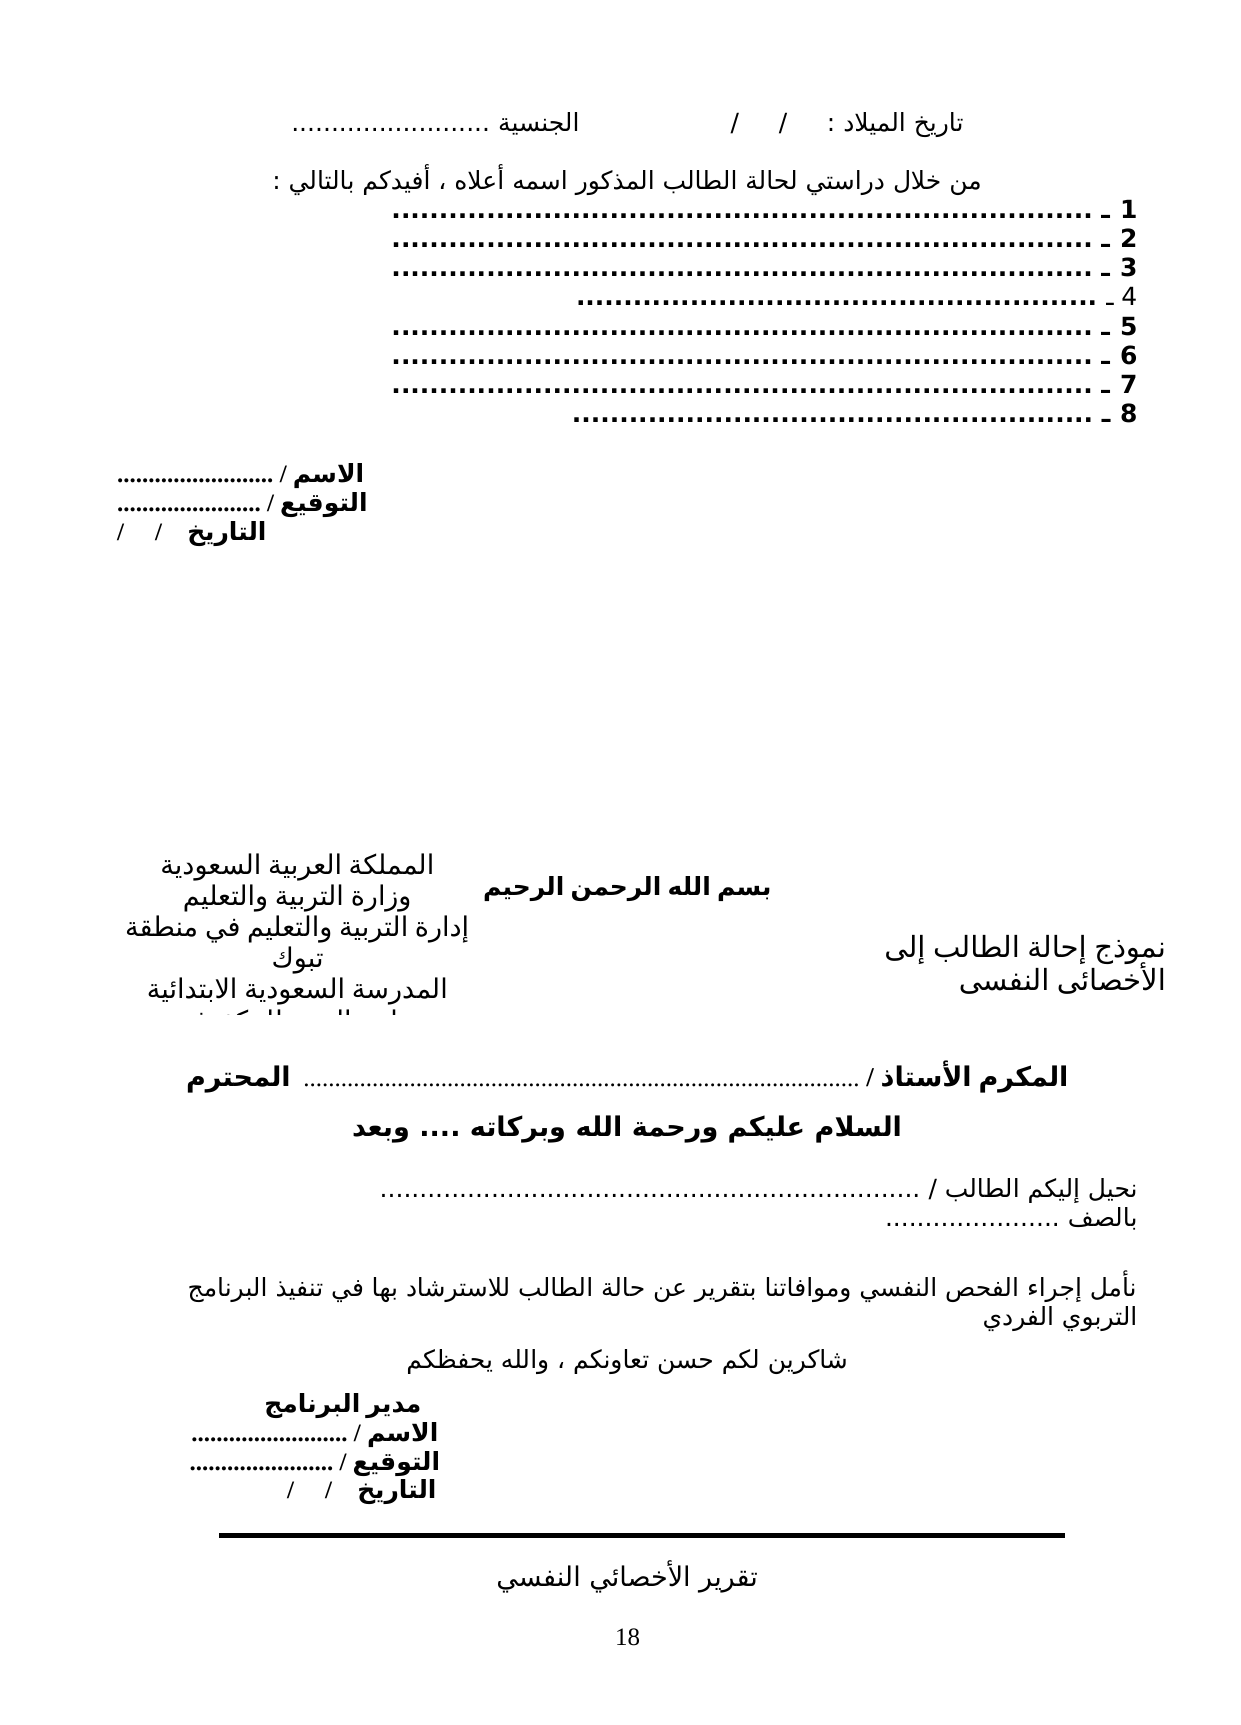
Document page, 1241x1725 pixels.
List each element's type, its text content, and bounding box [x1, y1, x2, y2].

text التاريخ / / [117, 517, 1137, 546]
text مدير البرنامج [117, 1389, 1137, 1418]
text 7 ـ .......................................................................... [117, 370, 1137, 399]
text 1 ـ .......................................................................... [117, 195, 1137, 224]
text بسم الله الرحمن الرحيم [117, 872, 1137, 900]
text التوقيع / ....................... [117, 1447, 1137, 1475]
text من خلال دراستي لحالة الطالب المذكور اسمه أعلاه ، أفيدكم بالتالي : [117, 166, 1137, 195]
text تاريخ الميلاد : / / الجنسية ......................... [117, 108, 1137, 137]
text نحيل إليكم الطالب / .................................................................... بالصف ...................... [117, 1174, 1137, 1232]
text الاسم / ......................... [117, 459, 1137, 488]
text الاسم / ......................... [117, 1418, 1137, 1447]
text تقرير الأخصائي النفسي [117, 1562, 1137, 1593]
text 8 ـ ....................................................... [117, 399, 1137, 428]
text 6 ـ .......................................................................... [117, 341, 1137, 370]
text 3 ـ .......................................................................... [117, 253, 1137, 282]
text المكرم الأستاذ / ......................................................................................... المحترم [117, 1061, 1137, 1092]
text 5 ـ .......................................................................... [117, 312, 1137, 341]
text شاكرين لكم حسن تعاونكم ، والله يحفظكم [117, 1346, 1137, 1375]
text 4 ـ ....................................................... [117, 282, 1137, 312]
text 2 ـ .......................................................................... [117, 224, 1137, 253]
text التوقيع / ....................... [117, 488, 1137, 517]
text السلام عليكم ورحمة الله وبركاته .... وبعد [117, 1111, 1137, 1143]
text التاريخ / / [117, 1475, 1137, 1504]
text نأمل إجراء الفحص النفسي وموافاتنا بتقرير عن حالة الطالب للاسترشاد بها في تنفيذ البرنامج التربوي الفردي [117, 1273, 1137, 1331]
